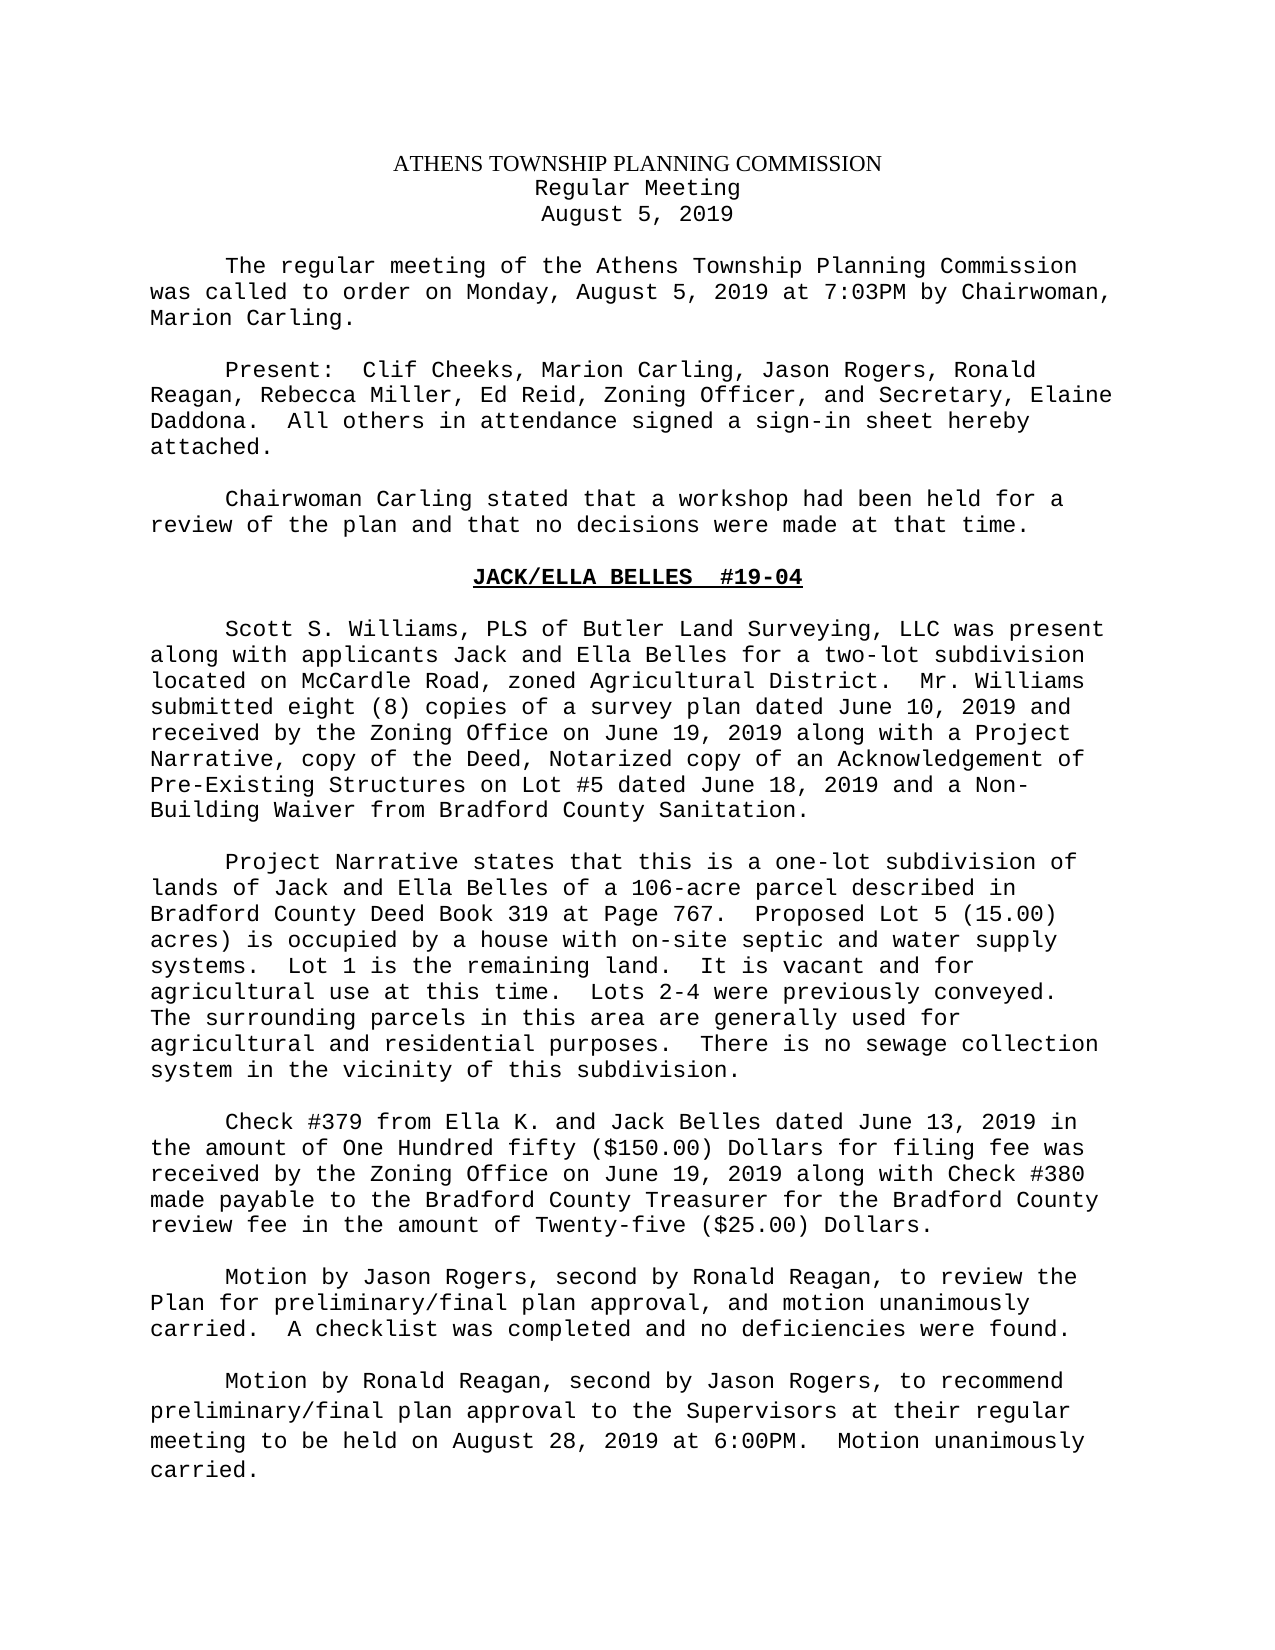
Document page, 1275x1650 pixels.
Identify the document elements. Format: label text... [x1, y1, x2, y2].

text Regular Meeting [150, 176, 1125, 202]
text August 5, 2019 [150, 202, 1125, 228]
text The regular meeting of the Athens Township Planning Commission was called to order on Monday, August 5, 2019 at 7:03PM by Chairwoman, Marion Carling. [150, 254, 1125, 332]
text Scott S. Williams, PLS of Butler Land Surveying, LLC was present along with applicants Jack and Ella Belles for a two-lot subdivision located on McCardle Road, zoned Agricultural District. Mr. Williams submitted eight (8) copies of a survey plan dated June 10, 2019 and received by the Zoning Office on June 19, 2019 along with a Project Narrative, copy of the Deed, Notarized copy of an Acknowledgement of Pre-Existing Structures on Lot #5 dated June 18, 2019 and a Non-Building Waiver from Bradford County Sanitation. [150, 617, 1125, 825]
text Project Narrative states that this is a one-lot subdivision of lands of Jack and Ella Belles of a 106-acre parcel described in Bradford County Deed Book 319 at Page 767. Proposed Lot 5 (15.00) acres) is occupied by a house with on-site septic and water supply systems. Lot 1 is the remaining land. It is vacant and for agricultural use at this time. Lots 2-4 were previously conveyed. The surrounding parcels in this area are generally used for agricultural and residential purposes. There is no sewage collection system in the vicinity of this subdivision. [150, 851, 1125, 1084]
text ATHENS TOWNSHIP PLANNING COMMISSION [150, 150, 1125, 176]
text Motion by Ronald Reagan, second by Jason Rogers, to recommend preliminary/final plan approval to the Supervisors at their regular meeting to be held on August 28, 2019 at 6:00PM. Motion unanimously carried. [150, 1369, 1125, 1485]
text Chairwoman Carling stated that a workshop had been held for a review of the plan and that no decisions were made at that time. [150, 488, 1125, 539]
text Motion by Jason Rogers, second by Ronald Reagan, to review the Plan for preliminary/final plan approval, and motion unanimously carried. A checklist was completed and no deficiencies were found. [150, 1266, 1125, 1343]
text Present: Clif Cheeks, Marion Carling, Jason Rogers, Ronald Reagan, Rebecca Miller, Ed Reid, Zoning Officer, and Secretary, Elaine Daddona. All others in attendance signed a sign-in sheet hereby attached. [150, 358, 1125, 462]
text JACK/ELLA BELLES #19-04 [150, 565, 1125, 591]
text Check #379 from Ella K. and Jack Belles dated June 13, 2019 in the amount of One Hundred fifty ($150.00) Dollars for filing fee was received by the Zoning Office on June 19, 2019 along with Check #380 made payable to the Bradford County Treasurer for the Bradford County review fee in the amount of Twenty-five ($25.00) Dollars. [150, 1110, 1125, 1240]
